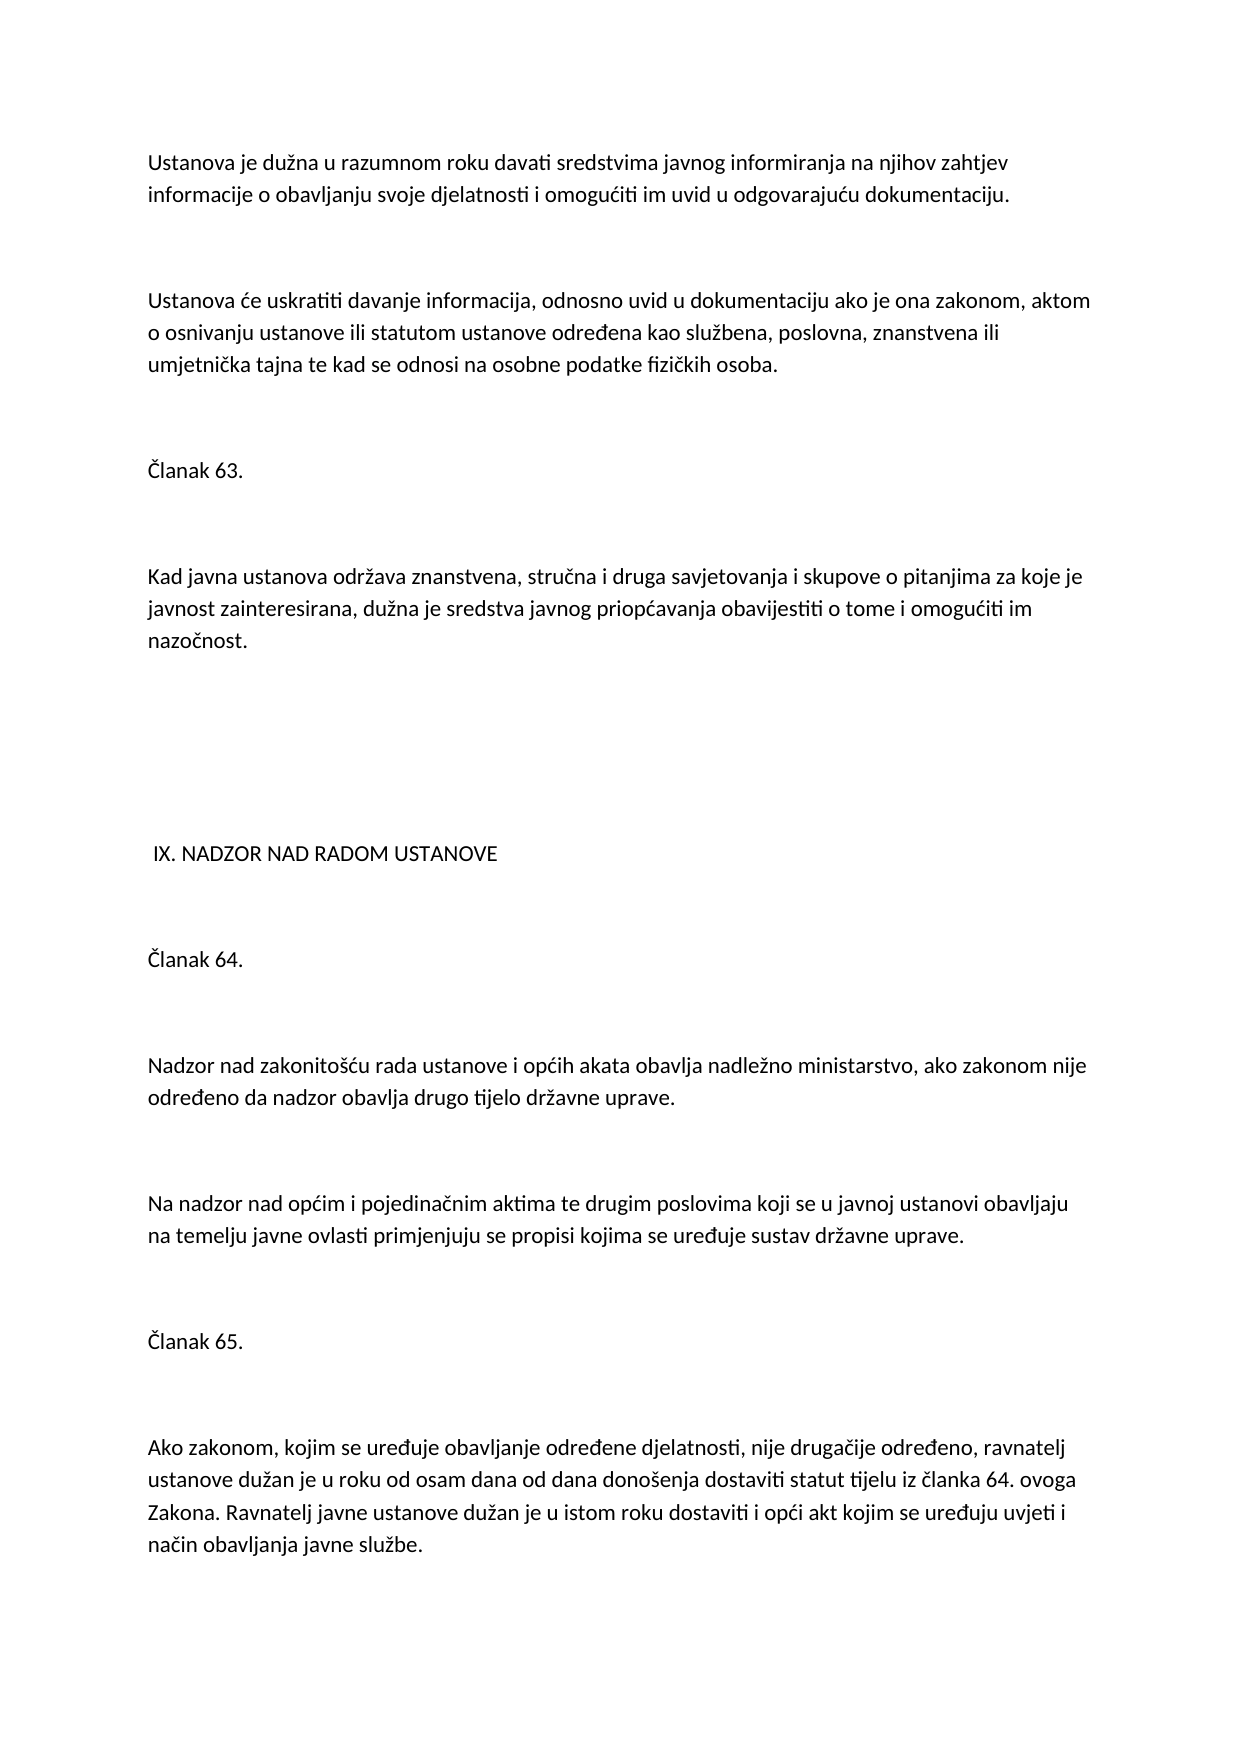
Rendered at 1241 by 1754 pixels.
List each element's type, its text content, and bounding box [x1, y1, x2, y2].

text Članak 63. [148, 456, 1093, 484]
text Kad javna ustanova održava znanstvena, stručna i druga savjetovanja i skupove o pitanjima za koje je javnost zainteresirana, dužna je sredstva javnog priopćavanja obavijestiti o tome i omogućiti im nazočnost. [148, 562, 1093, 655]
text Ustanova će uskratiti davanje informacija, odnosno uvid u dokumentaciju ako je ona zakonom, aktom o osnivanju ustanove ili statutom ustanove određena kao službena, poslovna, znanstvena ili umjetnička tajna te kad se odnosi na osobne podatke fizičkih osoba. [148, 286, 1093, 378]
text Nadzor nad zakonitošću rada ustanove i općih akata obavlja nadležno ministarstvo, ako zakonom nije određeno da nadzor obavlja drugo tijelo državne uprave. [148, 1051, 1093, 1111]
text IX. NADZOR NAD RADOM USTANOVE [148, 839, 1093, 867]
text Članak 65. [148, 1327, 1093, 1355]
text Na nadzor nad općim i pojedinačnim aktima te drugim poslovima koji se u javnoj ustanovi obavljaju na temelju javne ovlasti primjenjuju se propisi kojima se uređuje sustav državne uprave. [148, 1189, 1093, 1249]
text Ustanova je dužna u razumnom roku davati sredstvima javnog informiranja na njihov zahtjev informacije o obavljanju svoje djelatnosti i omogućiti im uvid u odgovarajuću dokumentaciju. [148, 148, 1093, 208]
text Članak 64. [148, 945, 1093, 973]
text Ako zakonom, kojim se uređuje obavljanje određene djelatnosti, nije drugačije određeno, ravnatelj ustanove dužan je u roku od osam dana od dana donošenja dostaviti statut tijelu iz članka 64. ovoga Zakona. Ravnatelj javne ustanove dužan je u istom roku dostaviti i opći akt kojim se uređuju uvjeti i način obavljanja javne službe. [148, 1433, 1093, 1558]
